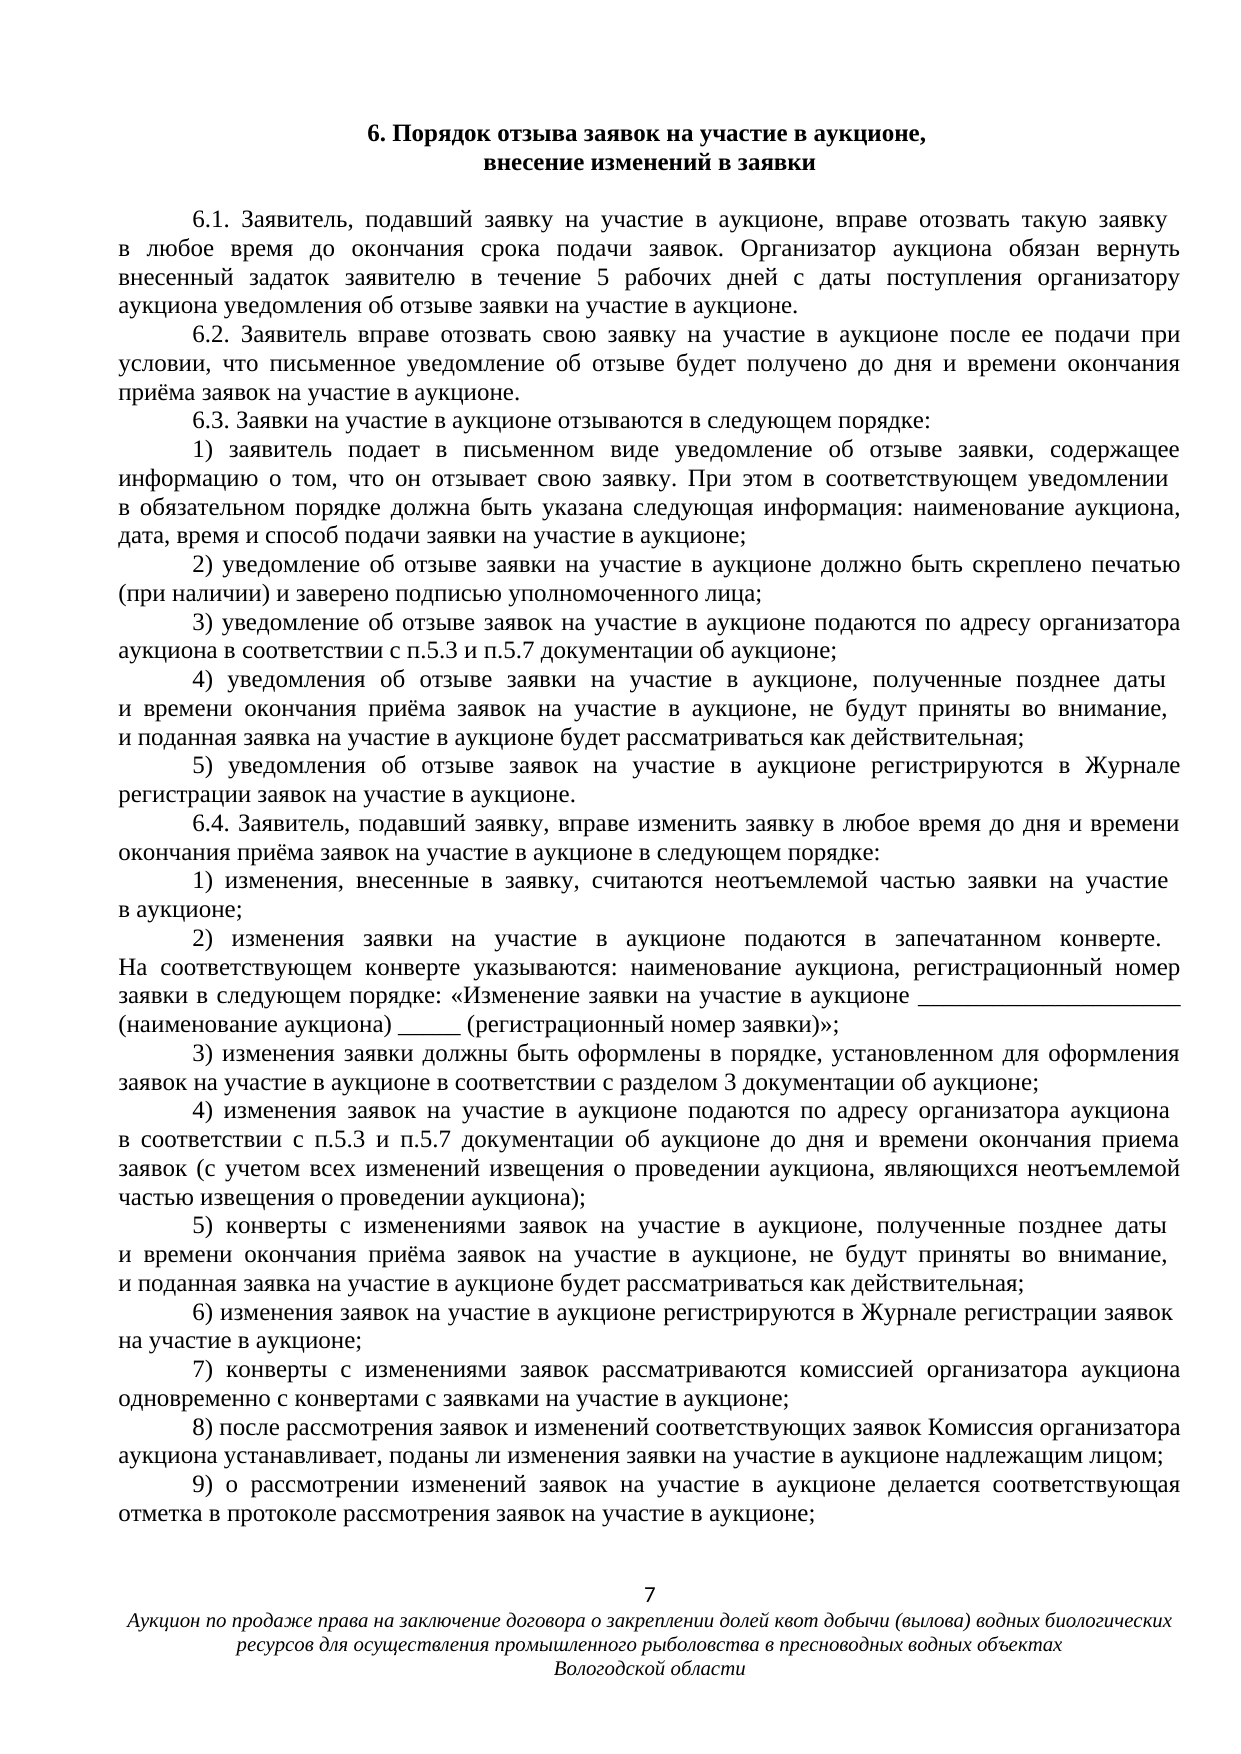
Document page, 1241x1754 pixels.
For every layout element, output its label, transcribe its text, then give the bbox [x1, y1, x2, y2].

text 6.1. Заявитель, подавший заявку на участие в аукционе, вправе отозвать такую заявку в любое время до окончания срока подачи заявок. Организатор аукциона обязан вернуть внесенный задаток заявителю в течение 5 рабочих дней с даты поступления организатору аукциона уведомления об отзыве заявки на участие в аукционе. [118, 204, 1181, 319]
text 7) конверты с изменениями заявок рассматриваются комиссией организатора аукциона одновременно с конвертами с заявками на участие в аукционе; [118, 1354, 1181, 1412]
text 6.2. Заявитель вправе отозвать свою заявку на участие в аукционе после ее подачи при условии, что письменное уведомление об отзыве будет получено до дня и времени окончания приёма заявок на участие в аукционе. [118, 319, 1181, 406]
text 9) о рассмотрении изменений заявок на участие в аукционе делается соответствующая отметка в протоколе рассмотрения заявок на участие в аукционе; [118, 1469, 1181, 1527]
text 3) изменения заявки должны быть оформлены в порядке, установленном для оформления заявок на участие в аукционе в соответствии с разделом 3 документации об аукционе; [118, 1038, 1181, 1096]
text 6. Порядок отзыва заявок на участие в аукционе, внесение изменений в заявки [118, 118, 1181, 176]
text 1) изменения, внесенные в заявку, считаются неотъемлемой частью заявки на участие в аукционе; [118, 866, 1181, 923]
text 4) изменения заявок на участие в аукционе подаются по адресу организатора аукциона в соответствии с п.5.3 и п.5.7 документации об аукционе до дня и времени окончания приема заявок (с учетом всех изменений извещения о проведении аукциона, являющихся неотъемлемой частью извещения о проведении аукциона); [118, 1096, 1181, 1211]
text 5) конверты с изменениями заявок на участие в аукционе, полученные позднее даты и времени окончания приёма заявок на участие в аукционе, не будут приняты во внимание, и поданная заявка на участие в аукционе будет рассматриваться как действительная; [118, 1211, 1181, 1297]
text 6) изменения заявок на участие в аукционе регистрируются в Журнале регистрации заявок на участие в аукционе; [118, 1297, 1181, 1354]
text 4) уведомления об отзыве заявки на участие в аукционе, полученные позднее даты и времени окончания приёма заявок на участие в аукционе, не будут приняты во внимание, и поданная заявка на участие в аукционе будет рассматриваться как действительная; [118, 664, 1181, 751]
text 6.4. Заявитель, подавший заявку, вправе изменить заявку в любое время до дня и времени окончания приёма заявок на участие в аукционе в следующем порядке: [118, 808, 1181, 866]
text 6.3. Заявки на участие в аукционе отзываются в следующем порядке: [118, 406, 1181, 434]
text 3) уведомление об отзыве заявок на участие в аукционе подаются по адресу организатора аукциона в соответствии с п.5.3 и п.5.7 документации об аукционе; [118, 607, 1181, 664]
text 2) изменения заявки на участие в аукционе подаются в запечатанном конверте. На соответствующем конверте указываются: наименование аукциона, регистрационный номер заявки в следующем порядке: «Изменение заявки на участие в аукционе _____________________ (наименование аукциона) _____ (регистрационный номер заявки)»; [118, 923, 1181, 1038]
text 2) уведомление об отзыве заявки на участие в аукционе должно быть скреплено печатью (при наличии) и заверено подписью уполномоченного лица; [118, 549, 1181, 607]
text 5) уведомления об отзыве заявок на участие в аукционе регистрируются в Журнале регистрации заявок на участие в аукционе. [118, 751, 1181, 808]
text 8) после рассмотрения заявок и изменений соответствующих заявок Комиссия организатора аукциона устанавливает, поданы ли изменения заявки на участие в аукционе надлежащим лицом; [118, 1412, 1181, 1469]
text 1) заявитель подает в письменном виде уведомление об отзыве заявки, содержащее информацию о том, что он отзывает свою заявку. При этом в соответствующем уведомлении в обязательном порядке должна быть указана следующая информация: наименование аукциона, дата, время и способ подачи заявки на участие в аукционе; [118, 434, 1181, 549]
